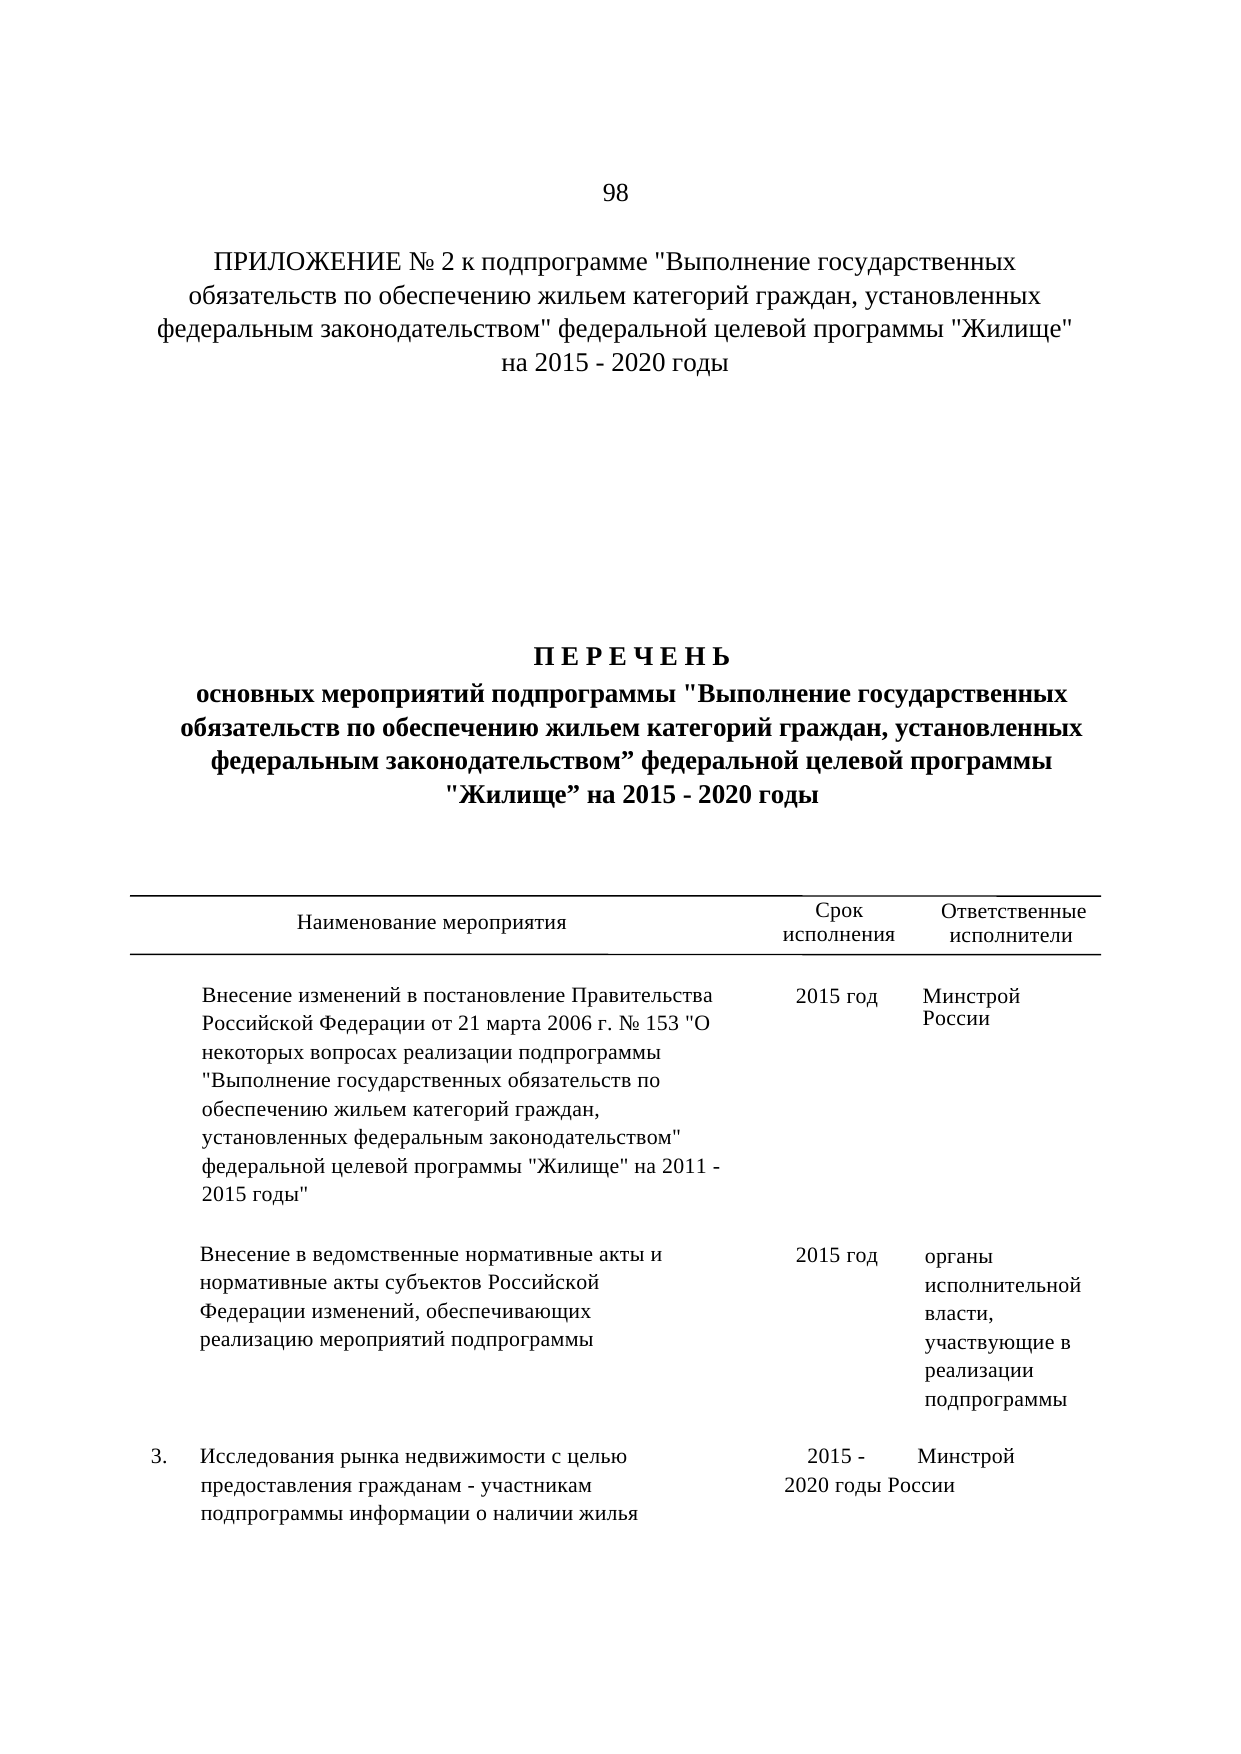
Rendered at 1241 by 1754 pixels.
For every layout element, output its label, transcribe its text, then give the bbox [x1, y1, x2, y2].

text Внесение в ведомственные нормативные акты и нормативные акты субъектов Российской Федерации изменений, обеспечивающих реализацию мероприятий подпрограммы [199, 1238, 695, 1352]
list Исследования рынка недвижимости с целью предоставления гражданам - участникам подпрограммы информации о наличии жилья [151, 1441, 681, 1526]
text ПРИЛОЖЕНИЕ № 2 к подпрограмме "Выполнение государственных обязательств по обеспечению жильем категорий граждан, установленных федеральным законодательством" федеральной целевой программы "Жилище" на 2015 - 2020 годы [147, 244, 1083, 378]
text 2015 год [796, 986, 878, 1007]
text Минстрой [922, 986, 1038, 1007]
text России [922, 1008, 1038, 1030]
text 2015 год [796, 1244, 878, 1266]
text исполнительной власти, участвующие в реализации подпрограммы [924, 1269, 1103, 1412]
text Внесение изменений в постановление Правительства Российской Федерации от 21 марта 2006 г. № 153 "О некоторых вопросах реализации подпрограммы "Выполнение государственных обязательств по обеспечению жильем категорий граждан, установленных федеральным законодательством" федеральной целевой программы "Жилище" на 2011 - 2015 годы" [202, 979, 737, 1207]
text Наименование мероприятия [297, 912, 567, 934]
text 2020 годы России [784, 1469, 1030, 1498]
text Ответственные [941, 901, 1098, 922]
text Срок [769, 900, 909, 922]
text П Е Р Е Ч Е Н Ь [153, 643, 1111, 670]
text органы [924, 1241, 1103, 1269]
text основных мероприятий подпрограммы "Выполнение государственных обязательств по обеспечению жильем категорий граждан, установленных федеральным законодательством” федеральной целевой программы "Жилище” на 2015 - 2020 годы [153, 676, 1111, 810]
text исполнители [924, 924, 1098, 946]
text 2015 - Минстрой [807, 1440, 1030, 1469]
text исполнения [769, 924, 909, 946]
text 98 [603, 181, 629, 207]
